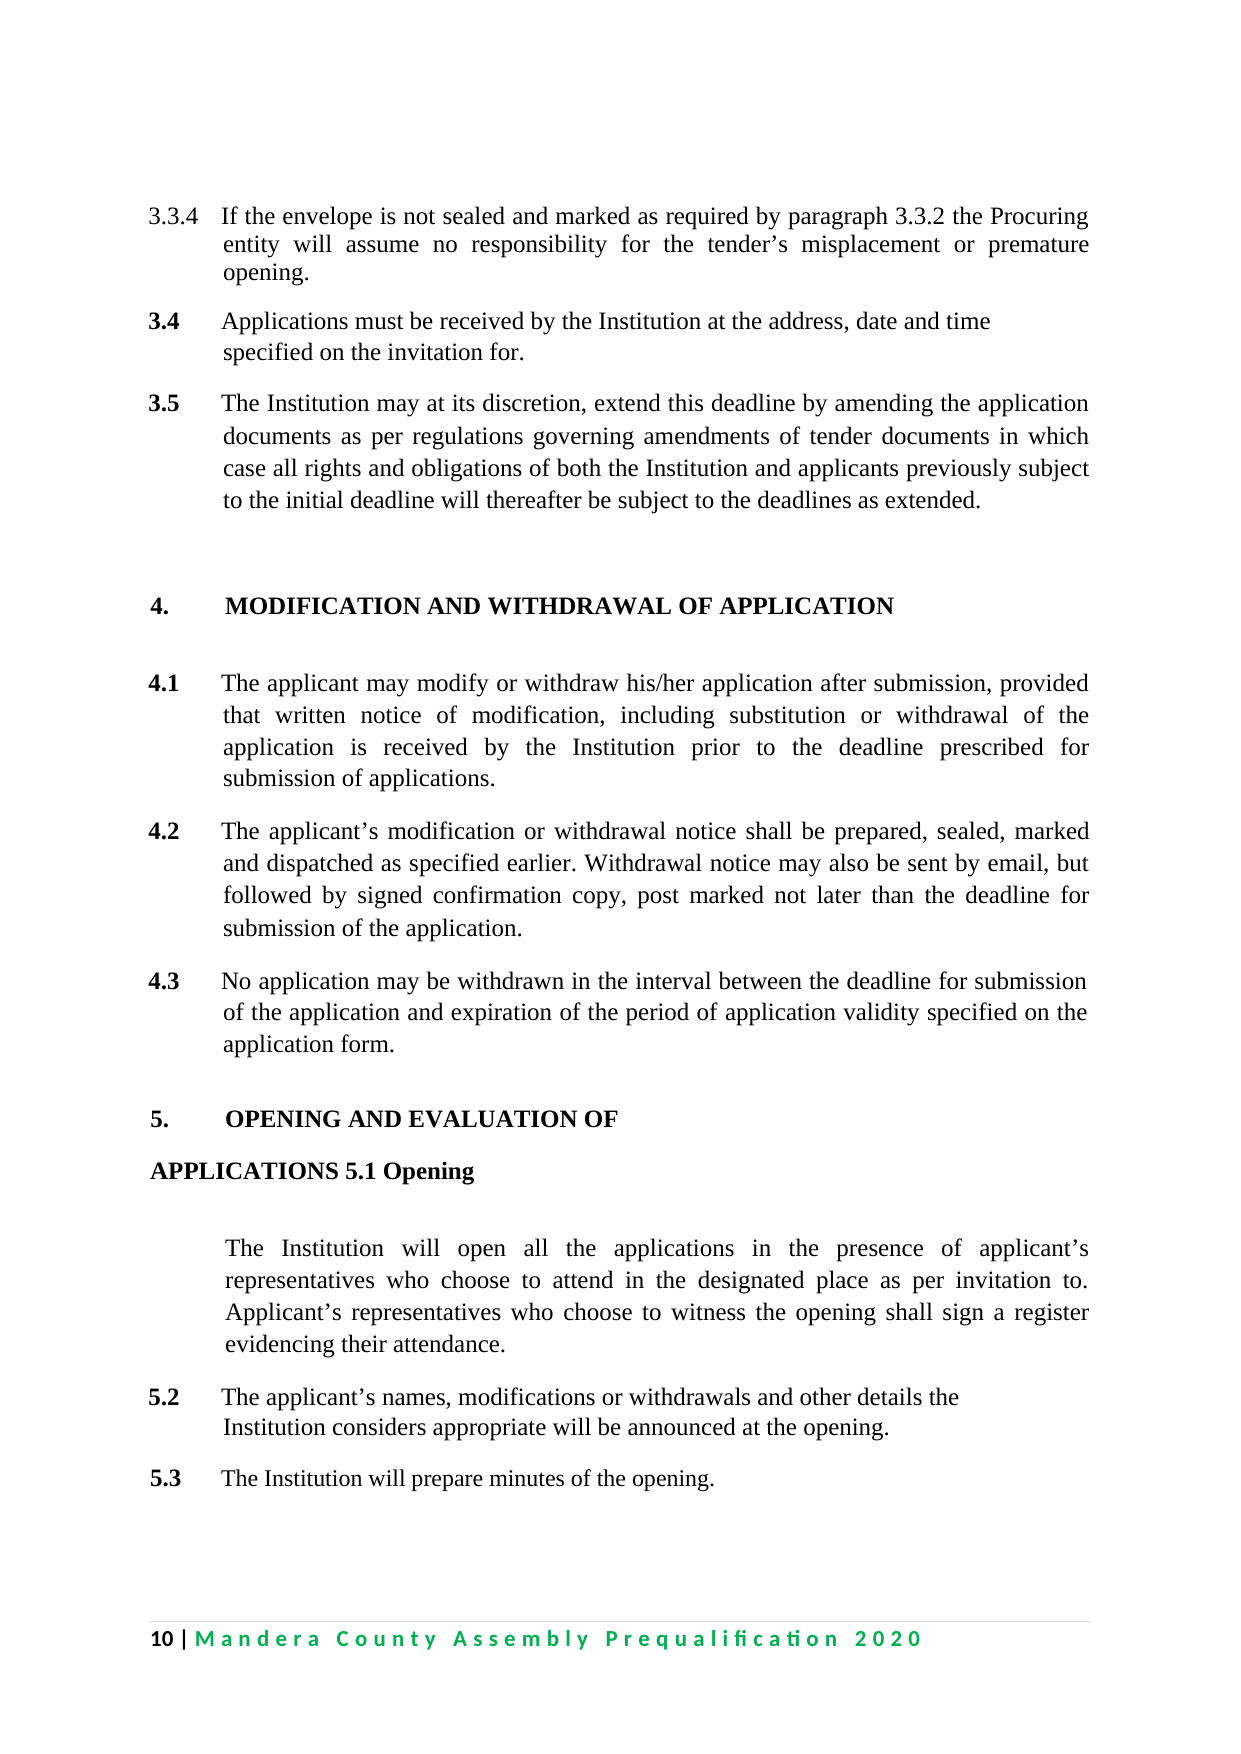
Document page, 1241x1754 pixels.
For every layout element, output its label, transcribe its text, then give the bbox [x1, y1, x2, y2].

text 3.4 Applications must be received by the Institution at the address, date and time specified on the invitation for. [148, 306, 1086, 366]
text 5.2 The applicant’s names, modifications or withdrawals and other details the Institution considers appropriate will be announced at the opening. [148, 1382, 1063, 1441]
text 4.2 The applicant’s modification or withdrawal notice shall be prepared, sealed, marked and dispatched as specified earlier. Withdrawal notice may also be sent by email, but followed by signed confirmation copy, post marked not later than the deadline for submission of the application. [148, 816, 1090, 941]
text The Institution will open all the applications in the presence of applicant’s representatives who choose to attend in the designated place as per invitation to. Applicant’s representatives who choose to witness the opening shall sign a register evidencing their attendance. [225, 1233, 1090, 1358]
text 5.3 The Institution will prepare minutes of the opening. [150, 1463, 1090, 1492]
list OPENING AND EVALUATION OF APPLICATIONS 5.1 Opening [150, 1104, 805, 1185]
text 4.3 No application may be withdrawn in the interval between the deadline for submission of the application and expiration of the period of application validity specified on the application form. [148, 966, 1088, 1058]
text 3.5 The Institution may at its discretion, extend this deadline by amending the application documents as per regulations governing amendments of tender documents in which case all rights and obligations of both the Institution and applicants previously subject to the initial deadline will thereafter be subject to the deadlines as extended. [148, 388, 1090, 514]
text 4.1 The applicant may modify or withdraw his/her application after submission, provided that written notice of modification, including substitution or withdrawal of the application is received by the Institution prior to the deadline prescribed for submission of applications. [148, 668, 1090, 792]
text 3.3.4 If the envelope is not sealed and marked as required by paragraph 3.3.2 the Procuring entity will assume no responsibility for the tender’s misplacement or premature opening. [148, 203, 1090, 285]
list MODIFICATION AND WITHDRAWAL OF APPLICATION [150, 591, 1090, 620]
